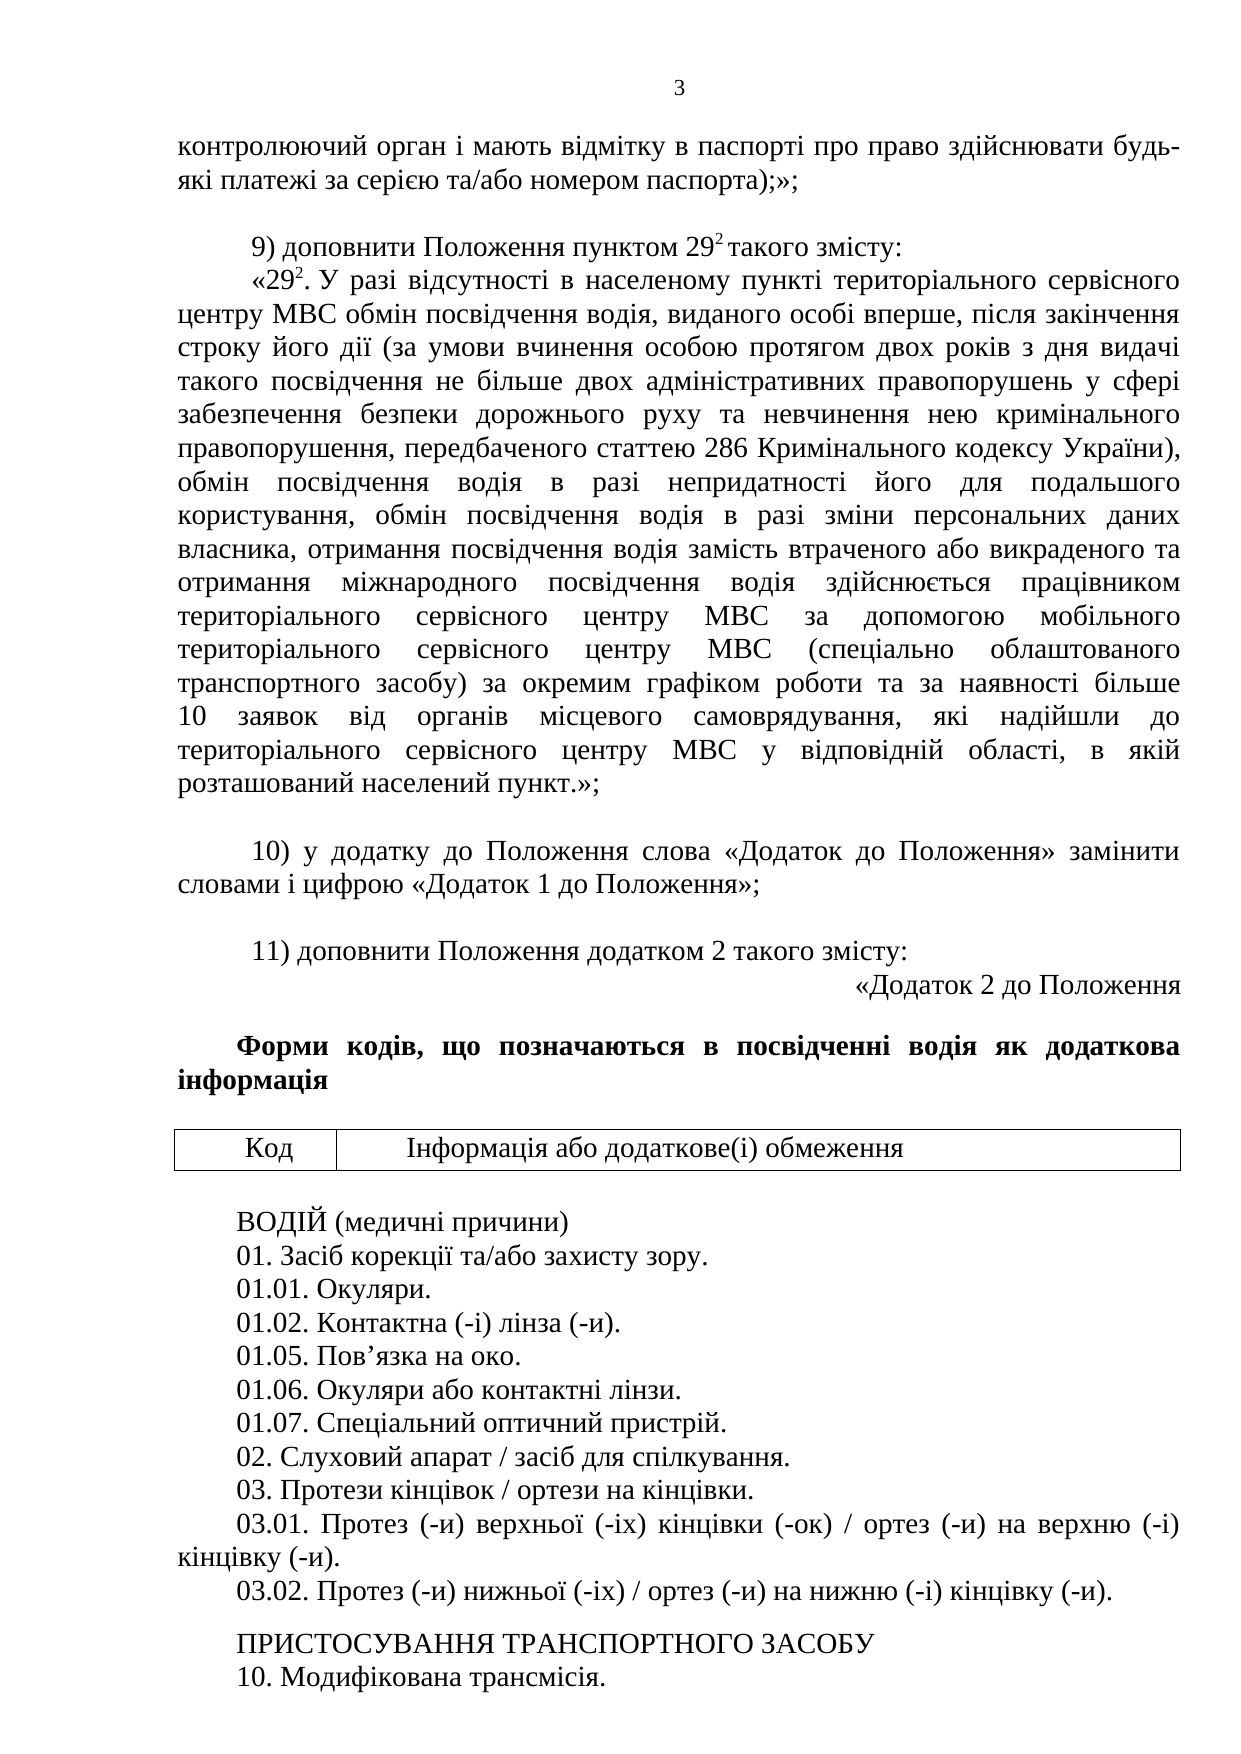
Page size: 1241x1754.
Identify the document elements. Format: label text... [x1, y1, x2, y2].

text 01.07. Спеціальний оптичний пристрій. [177, 1405, 1181, 1439]
table_header Код [175, 1130, 336, 1169]
text 03.01. Протез (-и) верхньої (-іх) кінцівки (-ок) / ортез (-и) на верхню (-і) кінцівку (-и). [177, 1506, 1181, 1573]
text «Додаток 2 до Положення [177, 967, 1181, 1028]
text 01.05. Пов’язка на око. [177, 1338, 1181, 1372]
text 11) доповнити Положення додатком 2 такого змісту: [177, 933, 1181, 967]
text 10. Модифікована трансмісія. [177, 1659, 1181, 1693]
text Форми кодів, що позначаються в посвідченні водія як додаткова інформація [177, 1028, 1181, 1095]
text 01.06. Окуляри або контактні лінзи. [177, 1372, 1181, 1405]
table_header Інформація або додаткове(і) обмеження [337, 1130, 1180, 1169]
text «292. У разі відсутності в населеному пункті територіального сервісного центру МВС обмін посвідчення водія, виданого особі вперше, після закінчення строку його дії (за умови вчинення особою протягом двох років з дня видачі такого посвідчення не більше двох адміністративних правопорушень у сфері забезпечення безпеки дорожнього руху та невчинення нею кримінального правопорушення, передбаченого статтею 286 Кримінального кодексу України), обмін посвідчення водія в разі непридатності його для подальшого користування, обмін посвідчення водія в разі зміни персональних даних власника, отримання посвідчення водія замість втраченого або викраденого та отримання міжнародного посвідчення водія здійснюється працівником територіального сервісного центру МВС за допомогою мобільного територіального сервісного центру МВС (спеціально облаштованого транспортного засобу) за окремим графіком роботи та за наявності більше 10 заявок від органів місцевого самоврядування, які надійшли до територіального сервісного центру МВС у відповідній області, в якій розташований населений пункт.»; [177, 262, 1181, 799]
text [177, 128, 1181, 195]
text 03. Протези кінцівок / ортези на кінцівки. [177, 1472, 1181, 1506]
text 10) у додатку до Положення слова «Додаток до Положення» замінити словами і цифрою «Додаток 1 до Положення»; [177, 833, 1181, 900]
text ПРИСТОСУВАННЯ ТРАНСПОРТНОГО ЗАСОБУ [177, 1626, 1181, 1659]
text ВОДІЙ (медичні причини) [177, 1204, 1181, 1238]
text 01. Засіб корекції та/або захисту зору. [177, 1238, 1181, 1271]
text 02. Слуховий апарат / засіб для спілкування. [177, 1439, 1181, 1472]
text 03.02. Протез (-и) нижньої (-іх) / ортез (-и) на нижню (-і) кінцівку (-и). [177, 1573, 1181, 1607]
text 01.01. Окуляри. [177, 1271, 1181, 1305]
text 9) доповнити Положення пунктом 292 такого змісту: [177, 229, 1181, 262]
text 01.02. Контактна (-і) лінза (-и). [177, 1305, 1181, 1338]
